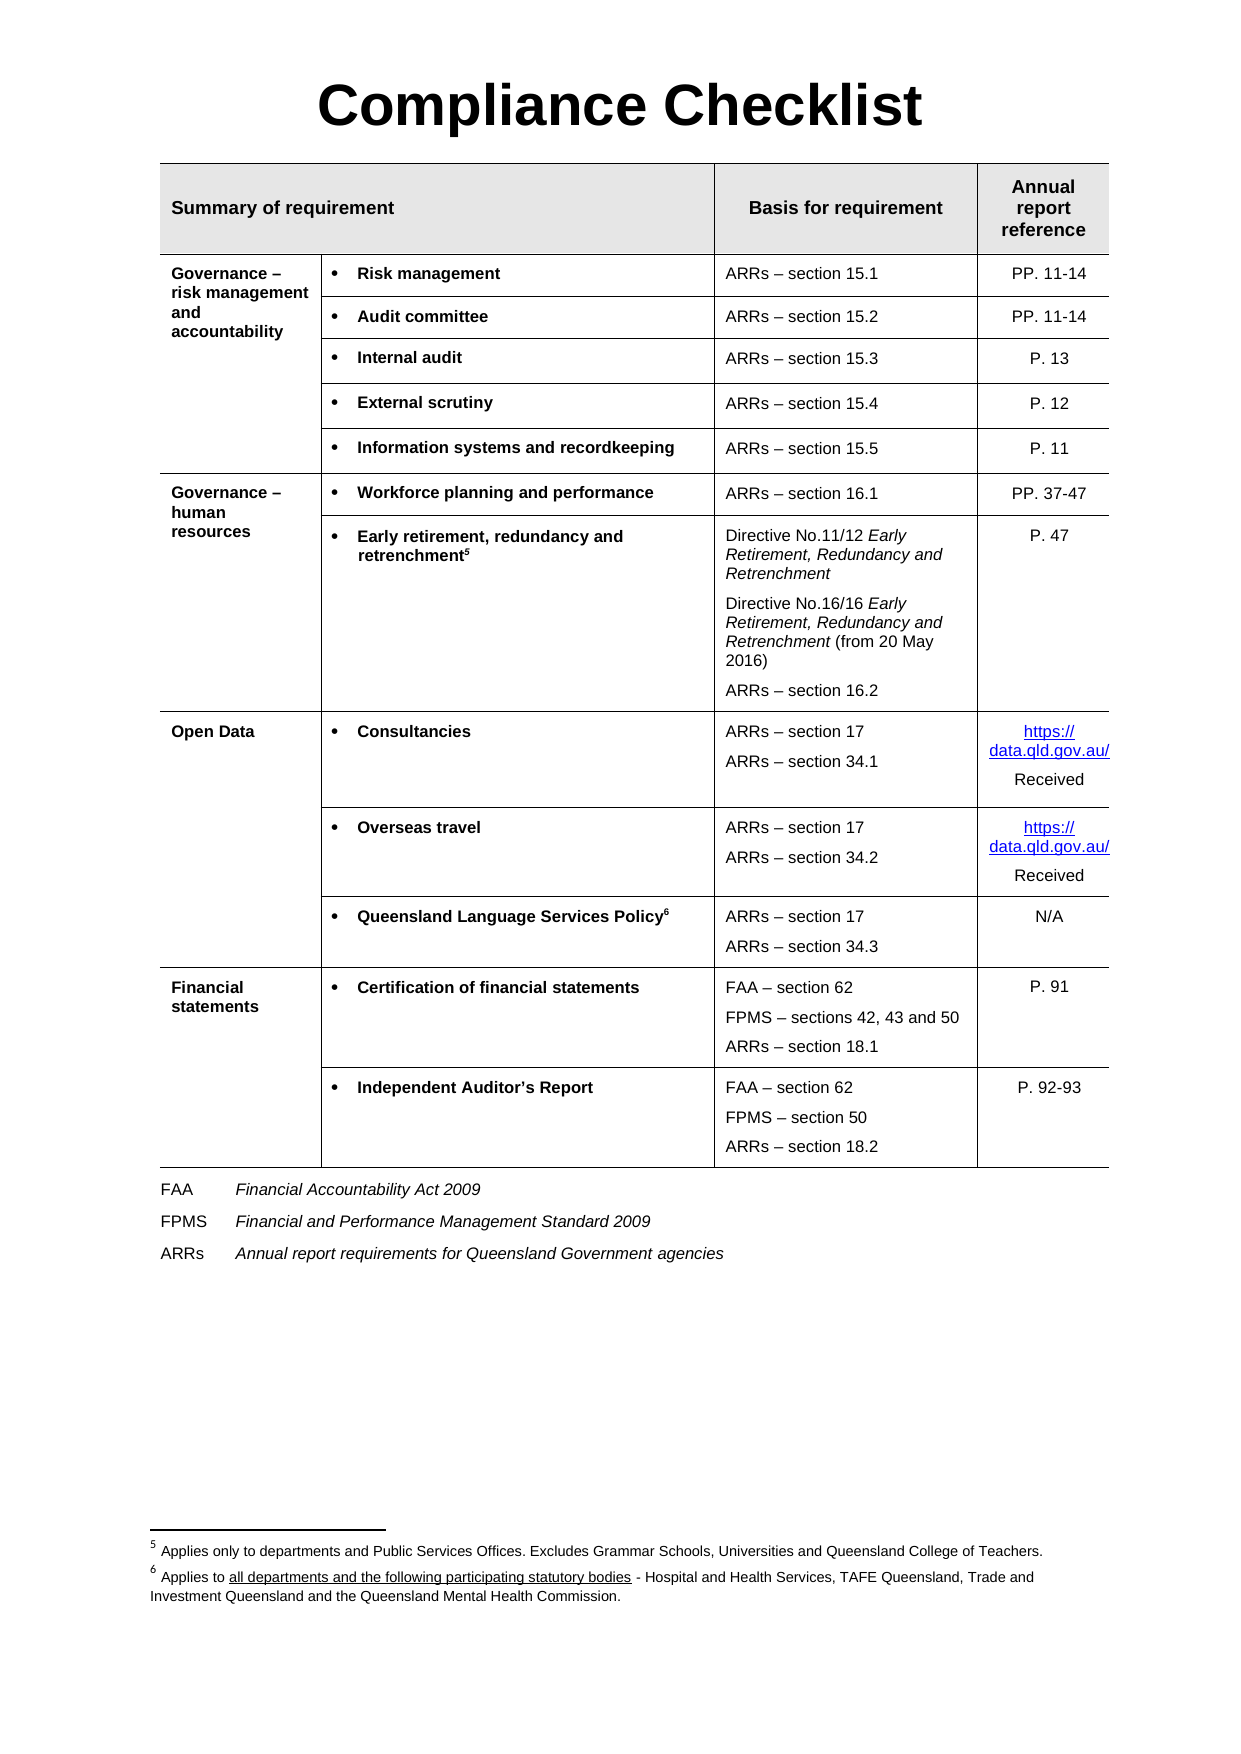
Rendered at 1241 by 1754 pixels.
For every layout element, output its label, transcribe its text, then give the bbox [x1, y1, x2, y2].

table_cell Governance – risk management and accountability [160, 255, 321, 473]
text FPMS Financial and Performance Management Standard 2009 [160, 1212, 1092, 1231]
table_cell ARRs – section 15.3 [715, 339, 977, 383]
table_cell https://data.qld.gov.au/ Received [978, 808, 1109, 896]
text ARRs Annual report requirements for Queensland Government agencies [160, 1244, 1092, 1263]
table_cell  Internal audit [322, 339, 714, 383]
table_cell ARRs – section 15.1 [715, 255, 977, 296]
table_cell P. 11 [978, 429, 1109, 473]
table_cell ARRs – section 17 ARRs – section 34.1 [715, 712, 977, 807]
table_cell ARRs – section 17 ARRs – section 34.2 [715, 808, 977, 896]
table_cell P. 47 [978, 516, 1109, 711]
table_cell Financial statements [160, 968, 321, 1167]
table_cell  Certification of financial statements [322, 968, 714, 1067]
table_cell  External scrutiny [322, 384, 714, 428]
table_cell PP. 11-14 [978, 297, 1109, 338]
table_cell Open Data [160, 712, 321, 967]
table_cell FAA – section 62 FPMS – section 50 ARRs – section 18.2 [715, 1068, 977, 1167]
table_cell  Consultancies [322, 712, 714, 807]
table_cell https://data.qld.gov.au/ Received [978, 712, 1109, 807]
table_cell ARRs – section 15.5 [715, 429, 977, 473]
table_cell Governance – human resources [160, 474, 321, 711]
table_header Annual report reference [978, 164, 1109, 253]
table_cell  Risk management [322, 255, 714, 296]
table_cell FAA – section 62 FPMS – sections 42, 43 and 50 ARRs – section 18.1 [715, 968, 977, 1067]
table_cell P. 12 [978, 384, 1109, 428]
table_cell  Queensland Language Services Policy [322, 897, 714, 967]
table_cell PP. 11-14 [978, 255, 1109, 296]
table_cell Directive No.11/12 Early Retirement, Redundancy and Retrenchment Directive No.16/16 Early Retirement, Redundancy and Retrenchment (from 20 May 2016) ARRs – section 16.2 [715, 516, 977, 711]
table_cell PP. 37-47 [978, 474, 1109, 515]
table_cell ARRs – section 17 ARRs – section 34.3 [715, 897, 977, 967]
text FAA Financial Accountability Act 2009 [160, 1180, 1092, 1199]
table_cell ARRs – section 15.2 [715, 297, 977, 338]
table_cell  Overseas travel [322, 808, 714, 896]
table_cell  Early retirement, redundancy and retrenchment [322, 516, 714, 711]
table_cell P. 13 [978, 339, 1109, 383]
table_cell  Audit committee [322, 297, 714, 338]
table_cell  Independent Auditor’s Report [322, 1068, 714, 1167]
table_cell ARRs – section 16.1 [715, 474, 977, 515]
table_cell P. 92-93 [978, 1068, 1109, 1167]
table_cell ARRs – section 15.4 [715, 384, 977, 428]
table_cell  Workforce planning and performance [322, 474, 714, 515]
table_header Basis for requirement [715, 164, 977, 253]
table_header Summary of requirement [160, 164, 714, 253]
table_cell N/A [978, 897, 1109, 967]
table_cell  Information systems and recordkeeping [322, 429, 714, 473]
table_cell P. 91 [978, 968, 1109, 1067]
